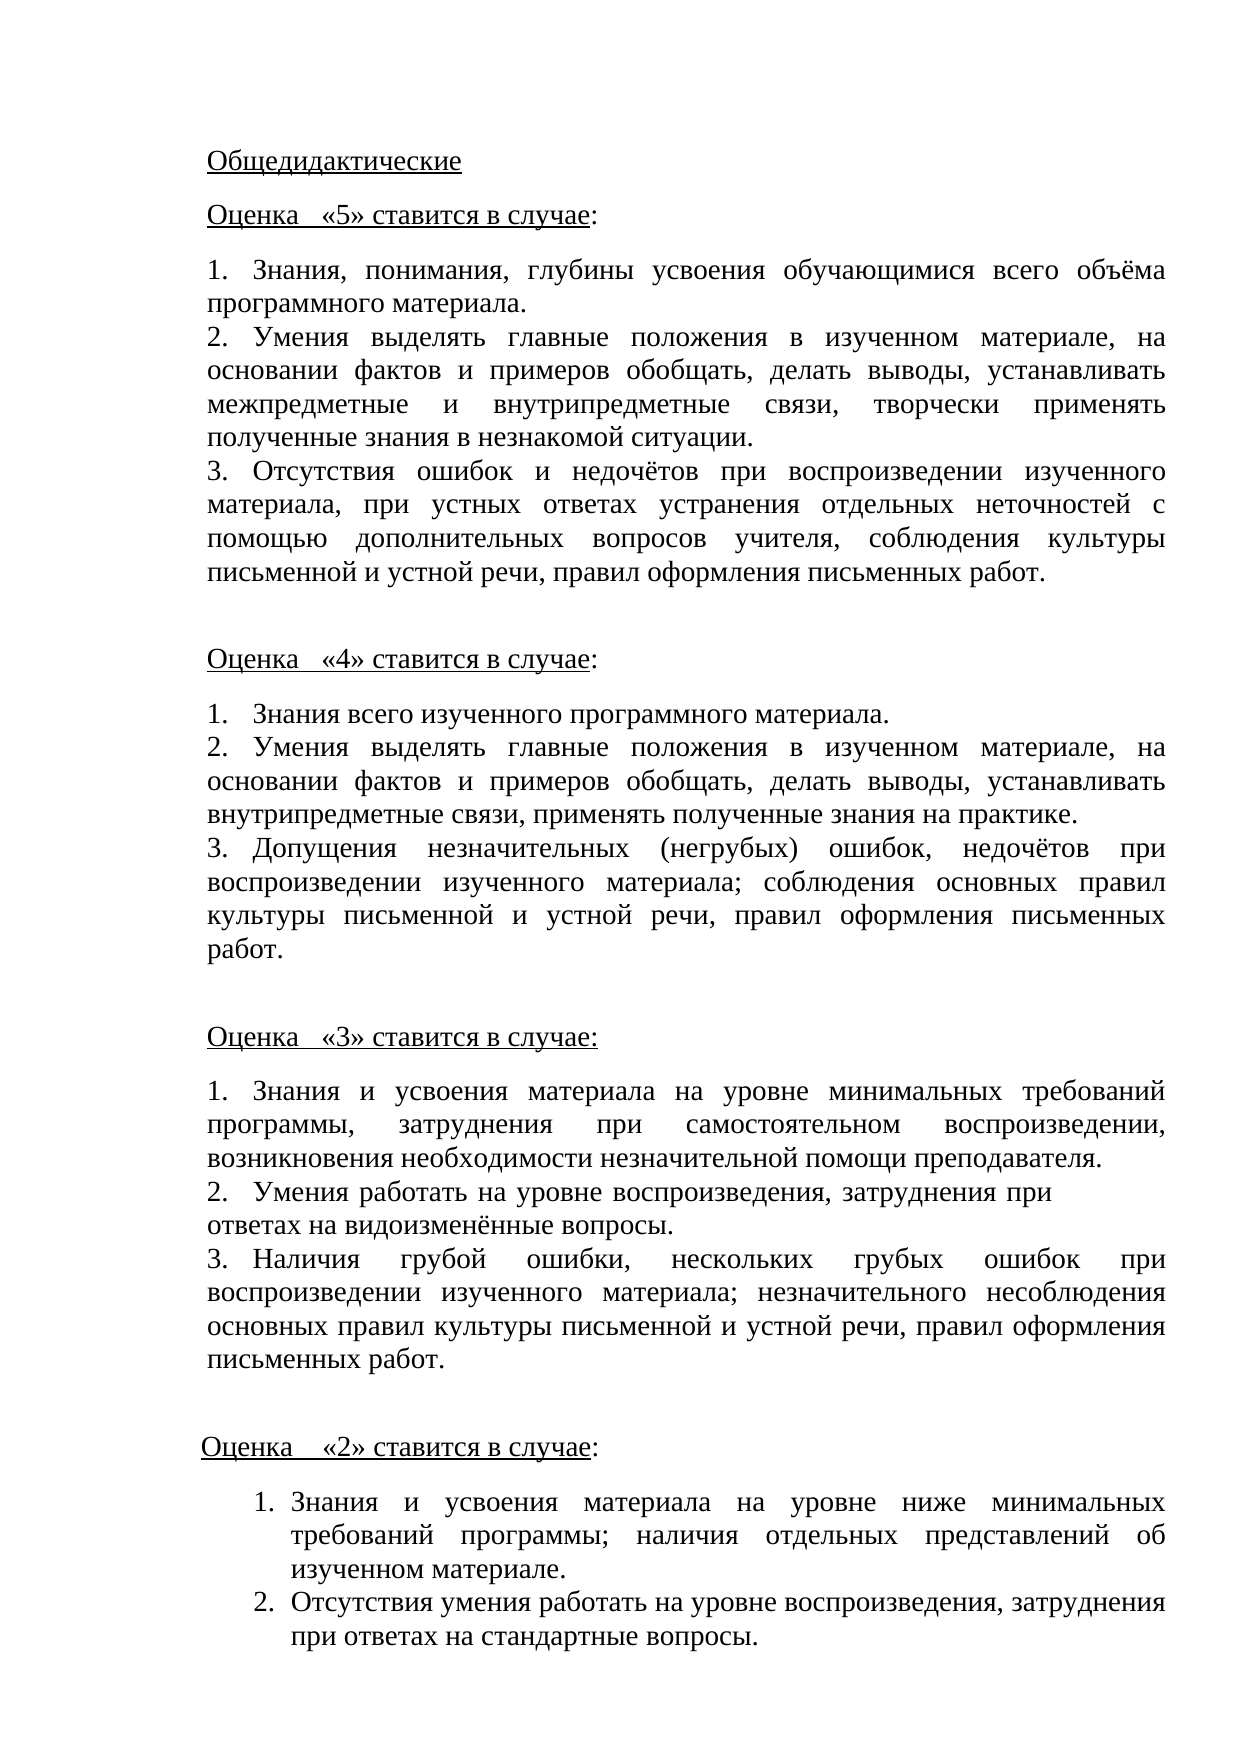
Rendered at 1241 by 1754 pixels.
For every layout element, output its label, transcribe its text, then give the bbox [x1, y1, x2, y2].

text Оценка «3» ставится в случае: [207, 1019, 1167, 1052]
list Знания и усвоения материала на уровне минимальных требований программы, затруднения при самостоятельном воспроизведении, возникновения необходимости незначительной помощи преподавателя. [207, 1073, 1167, 1174]
list Умения работать на уровне воспроизведения, затруднения при ответах на видоизменённые вопросы. [207, 1174, 1053, 1241]
list Знания и усвоения материала на уровне ниже минимальных требований программы; наличия отдельных представлений об изученном материале. [253, 1484, 1167, 1584]
text Оценка «5» ставится в случае: [207, 197, 1167, 231]
list Умения выделять главные положения в изученном материале, на основании фактов и примеров обобщать, делать выводы, устанавливать межпредметные и внутрипредметные связи, творчески применять полученные знания в незнакомой ситуации. [207, 319, 1167, 453]
text Оценка «4» ставится в случае: [207, 642, 1167, 675]
list Допущения незначительных (негрубых) ошибок, недочётов при воспроизведении изученного материала; соблюдения основных правил культуры письменной и устной речи, правил оформления письменных работ. [207, 830, 1167, 964]
list Знания, понимания, глубины усвоения обучающимися всего объёма программного материала. [207, 252, 1167, 319]
list Знания всего изученного программного материала. [207, 696, 1167, 729]
text Оценка «2» ставится в случае: [201, 1429, 1167, 1463]
list Отсутствия ошибок и недочётов при воспроизведении изученного материала, при устных ответах устранения отдельных неточностей с помощью дополнительных вопросов учителя, соблюдения культуры письменной и устной речи, правил оформления письменных работ. [207, 453, 1167, 587]
list Наличия грубой ошибки, нескольких грубых ошибок при воспроизведении изученного материала; незначительного несоблюдения основных правил культуры письменной и устной речи, правил оформления письменных работ. [207, 1241, 1167, 1375]
list Умения выделять главные положения в изученном материале, на основании фактов и примеров обобщать, делать выводы, устанавливать внутрипредметные связи, применять полученные знания на практике. [207, 729, 1167, 830]
text Общедидактические [207, 143, 1172, 177]
list Отсутствия умения работать на уровне воспроизведения, затруднения при ответах на стандартные вопросы. [253, 1584, 1167, 1651]
